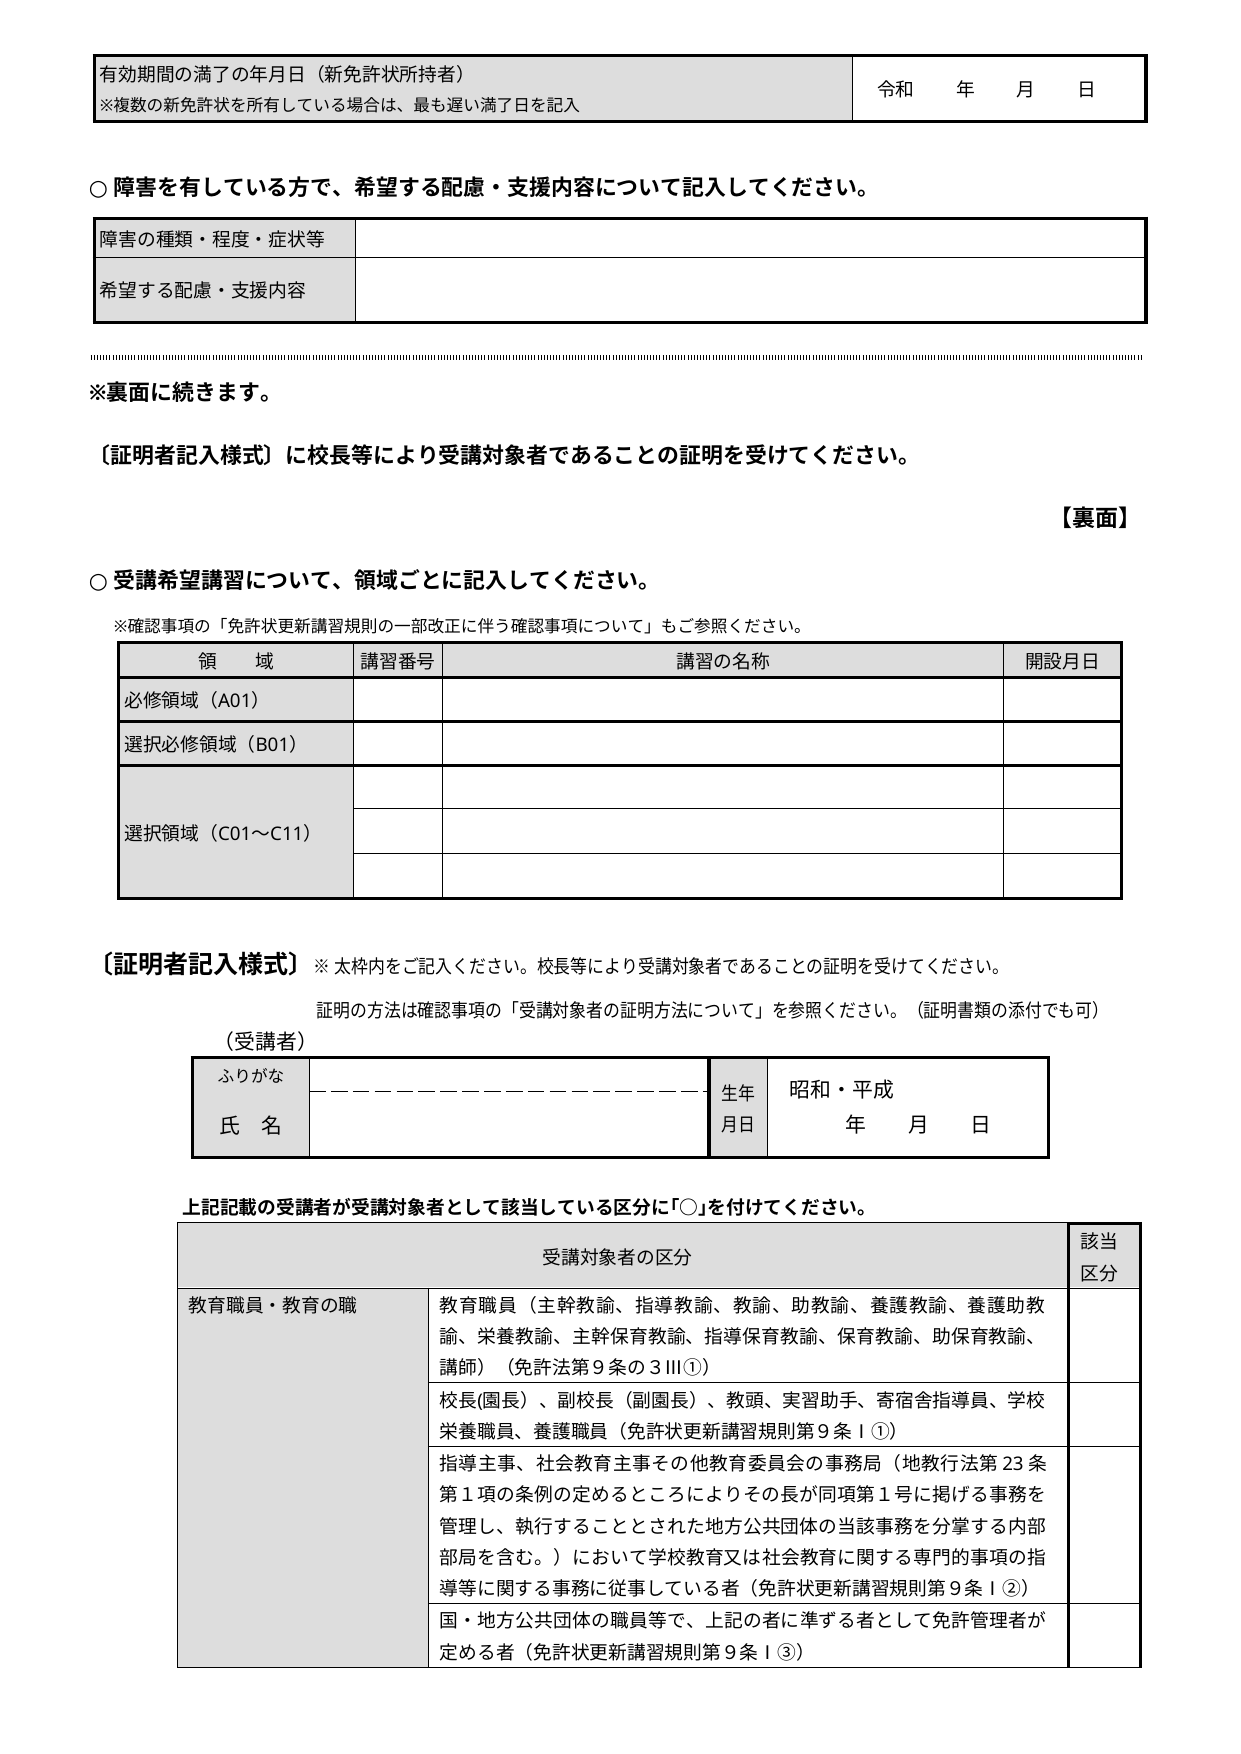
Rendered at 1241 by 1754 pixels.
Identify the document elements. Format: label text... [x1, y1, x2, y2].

table_cell [354, 679, 442, 720]
text 〔証明者記入様式〕に校長等により受講対象者であることの証明を受けてください。 [89, 422, 1141, 485]
table_header 開設月日 [1004, 644, 1120, 676]
text 〔証明者記入様式〕※ 太枠内をご記入ください。校長等により受講対象者であることの証明を受けてください。 [89, 931, 1141, 994]
text 【裏面】 [89, 485, 1141, 547]
table_cell 選択必修領域（B01） [120, 723, 353, 764]
table_header 生年 月日 [711, 1059, 767, 1156]
table_cell [1070, 1289, 1139, 1382]
table_cell 校長(園長）、副校長（副園長）、教頭、実習助手、寄宿舎指導員、学校栄養職員、養護職員（免許状更新講習規則第９条Ⅰ①） [429, 1383, 1067, 1446]
table_cell [1070, 1447, 1139, 1603]
table_cell [443, 723, 1003, 764]
table_cell 有効期間の満了の年月日（新免許状所持者） ※複数の新免許状を所有している場合は、最も遅い満了日を記入 [96, 57, 852, 120]
table_cell [1004, 767, 1120, 808]
table_header [310, 1059, 707, 1091]
table_cell 必修領域（A01） [120, 679, 353, 720]
table_cell 指導主事、社会教育主事その他教育委員会の事務局（地教行法第23条第１項の条例の定めるところによりその長が同項第１号に掲げる事務を管理し、執行することとされた地方公共団体の当該事務を分掌する内部部局を含む。）において学校教育又は社会教育に関する専門的事項の指導等に関する事務に従事している者（免許状更新講習規則第９条Ⅰ②） [429, 1447, 1067, 1603]
table_cell [1004, 723, 1120, 764]
table_cell 令和 年 月 日 [853, 57, 1144, 120]
table_cell 選択領域（C01～C11） [120, 767, 353, 897]
table_cell [354, 809, 442, 853]
text 証明の方法は確認事項の「受講対象者の証明方法について」を参照ください。（証明書類の添付でも可） [89, 994, 1141, 1025]
table_cell [91, 321, 1142, 355]
table_cell [1004, 809, 1120, 853]
table_header [356, 220, 1144, 257]
table_cell 国・地方公共団体の職員等で、上記の者に準ずる者として免許管理者が定める者（免許状更新講習規則第９条Ⅰ③） [429, 1604, 1067, 1667]
table_header 受講対象者の区分 [178, 1223, 1067, 1287]
text ※裏面に続きます。 [89, 360, 1141, 422]
text ○ 受講希望講習について、領域ごとに記入してください。 [89, 547, 1141, 610]
table_cell [354, 767, 442, 808]
table_cell 教育職員・教育の職 [178, 1289, 428, 1667]
text （受講者） [89, 1025, 1152, 1056]
table_header 障害の種類・程度・症状等 [96, 220, 355, 257]
text 上記記載の受講者が受講対象者として該当している区分に｢○｣を付けてください。 [89, 1191, 1141, 1222]
table_header ふりがな [194, 1059, 309, 1091]
table_cell 希望する配慮・支援内容 [96, 258, 355, 321]
table_cell 氏 名 [194, 1091, 309, 1156]
table_cell 教育職員（主幹教諭、指導教諭、教諭、助教諭、養護教諭、養護助教諭、栄養教諭、主幹保育教諭、指導保育教諭、保育教諭、助保育教諭、講師）（免許法第９条の３Ⅲ①） [429, 1289, 1067, 1382]
text ○ 障害を有している方で、希望する配慮・支援内容について記入してください。 [89, 154, 1141, 217]
table_header 領 域 [120, 644, 353, 676]
table_header 講習の名称 [443, 644, 1003, 676]
table_cell [1070, 1604, 1139, 1667]
table_cell [1004, 854, 1120, 897]
table_cell [443, 854, 1003, 897]
table_cell [354, 854, 442, 897]
table_cell [356, 258, 1144, 321]
table_cell [1070, 1383, 1139, 1446]
table_cell [1004, 679, 1120, 720]
text ※確認事項の「免許状更新講習規則の一部改正に伴う確認事項について」もご参照ください。 [89, 610, 1141, 641]
table_header 該当 区分 [1070, 1225, 1139, 1287]
table_cell [443, 809, 1003, 853]
table_cell [354, 723, 442, 764]
table_header 講習番号 [354, 644, 442, 676]
table_cell [443, 767, 1003, 808]
table_header 昭和・平成 年 月 日 [768, 1059, 1047, 1156]
table_cell [310, 1091, 707, 1156]
table_cell [443, 679, 1003, 720]
